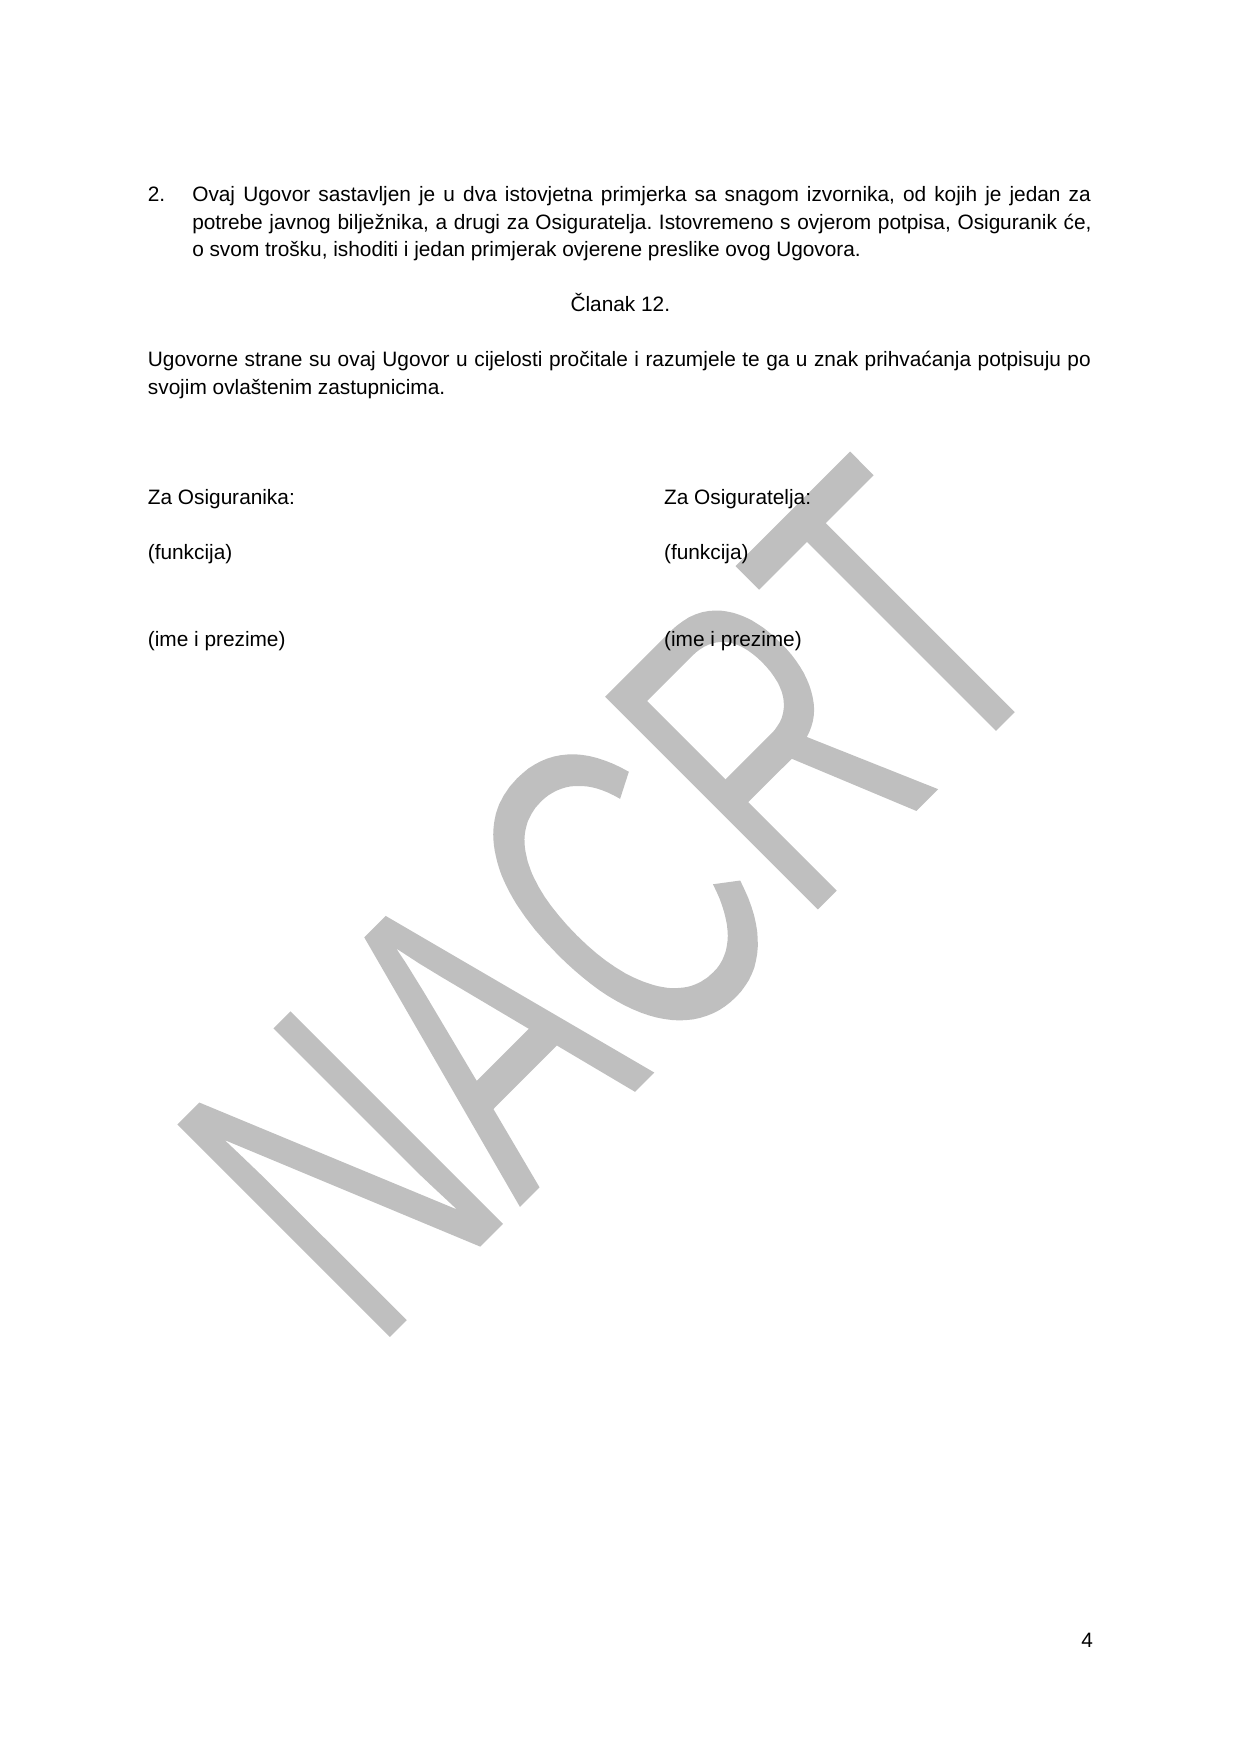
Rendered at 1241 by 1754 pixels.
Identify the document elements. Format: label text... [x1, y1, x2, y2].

list Ovaj Ugovor sastavljen je u dva istovjetna primjerka sa snagom izvornika, od kojih je jedan za potrebe javnog bilježnika, a drugi za Osiguratelja. Istovremeno s ovjerom potpisa, Osiguranik će, o svom trošku, ishoditi i jedan primjerak ovjerene preslike ovog Ugovora. [148, 182, 1092, 261]
text (funkcija) (funkcija) [148, 540, 1092, 564]
text Ugovorne strane su ovaj Ugovor u cijelosti pročitale i razumjele te ga u znak prihvaćanja potpisuju po svojim ovlaštenim zastupnicima. [148, 347, 1092, 399]
text Za Osiguranika: Za Osiguratelja: [148, 485, 1092, 509]
text (ime i prezime) (ime i prezime) [148, 627, 1092, 651]
text Članak 12. [148, 292, 1092, 316]
